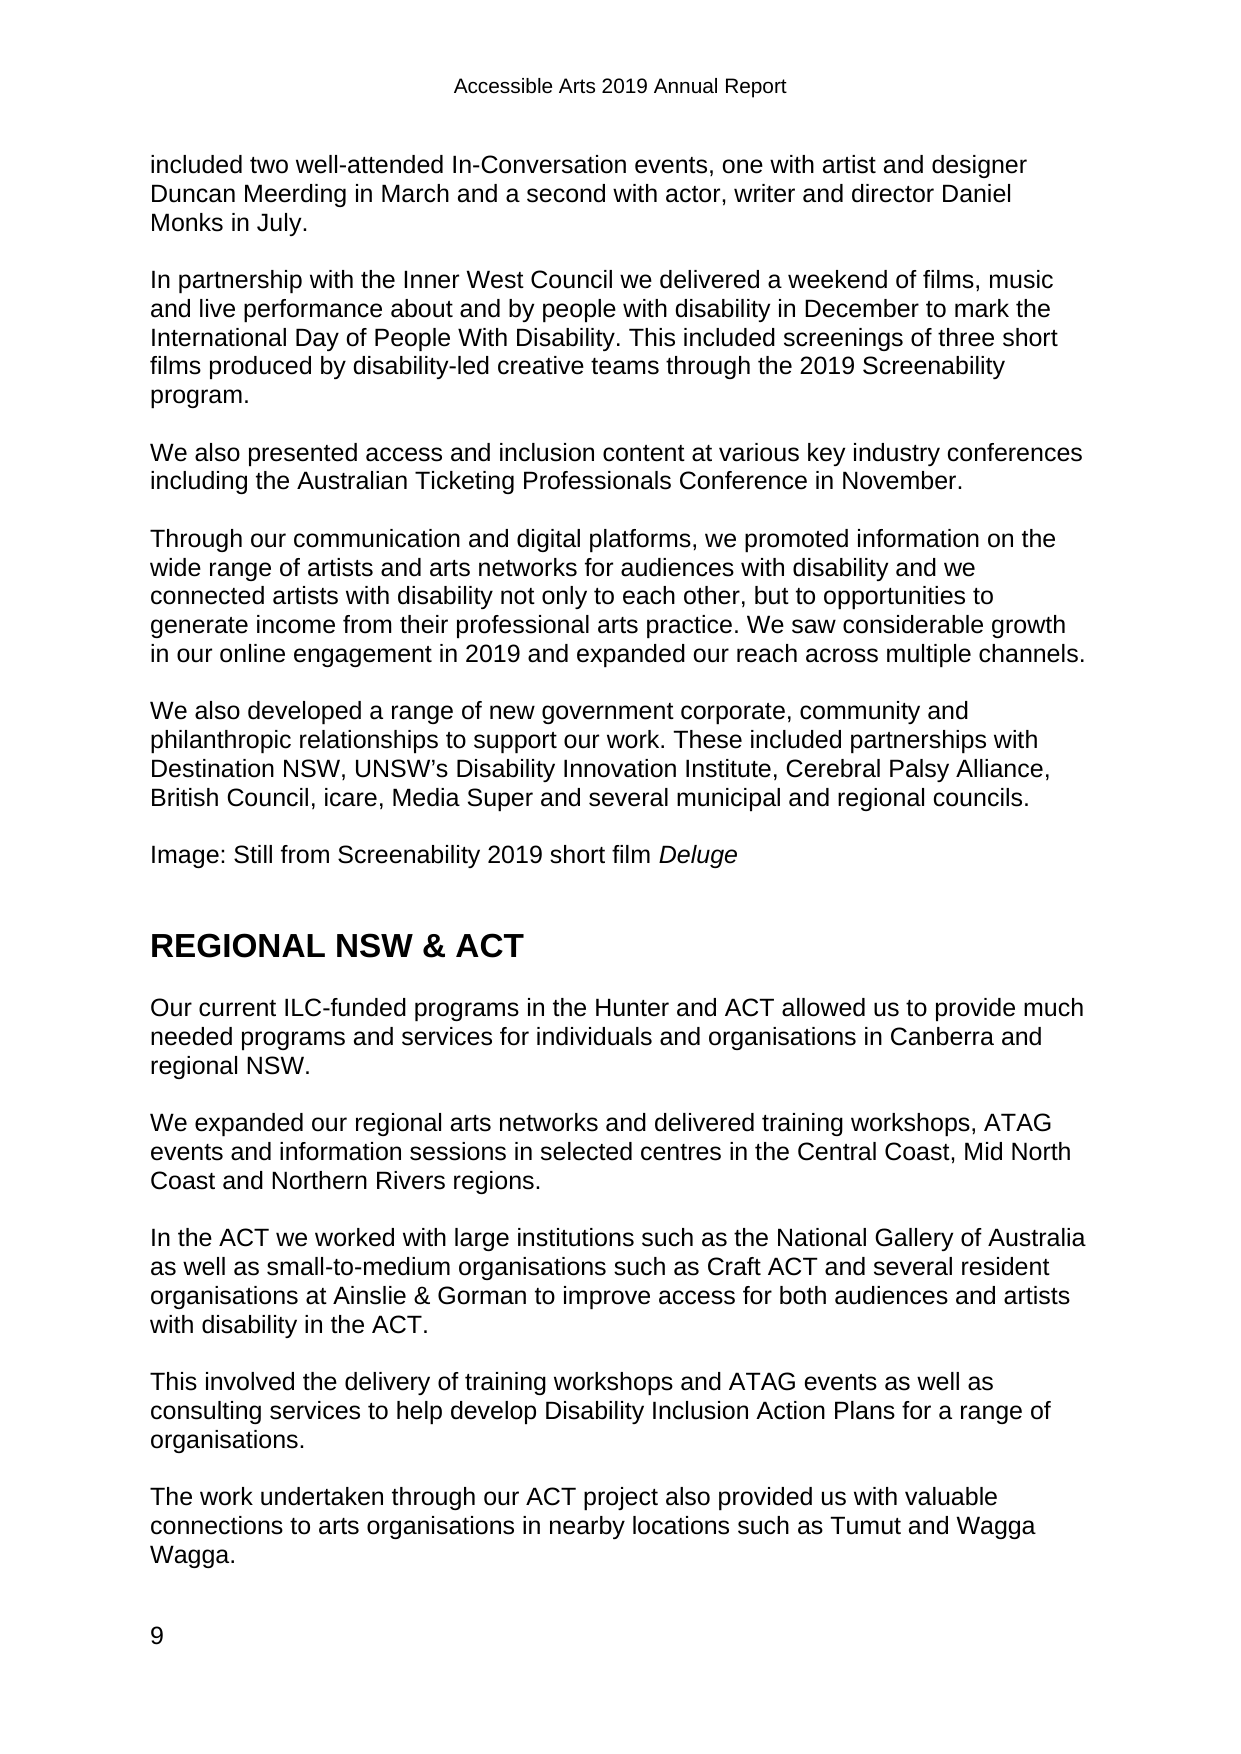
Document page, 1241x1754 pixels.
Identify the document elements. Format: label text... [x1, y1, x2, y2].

text We also developed a range of new government corporate, community and philanthropic relationships to support our work. These included partnerships with Destination NSW, UNSW’s Disability Innovation Institute, Cerebral Palsy Alliance, British Council, icare, Media Super and several municipal and regional councils. [150, 696, 1090, 811]
text In the ACT we worked with large institutions such as the National Gallery of Australia as well as small-to-medium organisations such as Craft ACT and several resident organisations at Ainslie & Gorman to improve access for both audiences and artists with disability in the ACT. [150, 1223, 1090, 1338]
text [150, 150, 1090, 236]
text We expanded our regional arts networks and delivered training workshops, ATAG events and information sessions in selected centres in the Central Coast, Mid North Coast and Northern Rivers regions. [150, 1108, 1090, 1195]
text Through our communication and digital platforms, we promoted information on the wide range of artists and arts networks for audiences with disability and we connected artists with disability not only to each other, but to opportunities to generate income from their professional arts practice. We saw considerable growth in our online engagement in 2019 and expanded our reach across multiple channels. [150, 524, 1090, 667]
text We also presented access and inclusion content at various key industry conferences including the Australian Ticketing Professionals Conference in November. [150, 437, 1090, 495]
text REGIONAL NSW & ACT [150, 926, 1090, 965]
text Our current ILC-funded programs in the Hunter and ACT allowed us to provide much needed programs and services for individuals and organisations in Canberra and regional NSW. [150, 993, 1090, 1080]
text In partnership with the Inner West Council we delivered a weekend of films, music and live performance about and by people with disability in December to mark the International Day of People With Disability. This included screenings of three short films produced by disability-led creative teams through the 2019 Screenability program. [150, 265, 1090, 409]
text This involved the delivery of training workshops and ATAG events as well as consulting services to help develop Disability Inclusion Action Plans for a range of organisations. [150, 1367, 1090, 1453]
text The work undertaken through our ACT project also provided us with valuable connections to arts organisations in nearby locations such as Tumut and Wagga Wagga. [150, 1482, 1090, 1568]
text Image: Still from Screenability 2019 short film Deluge [150, 840, 1090, 869]
